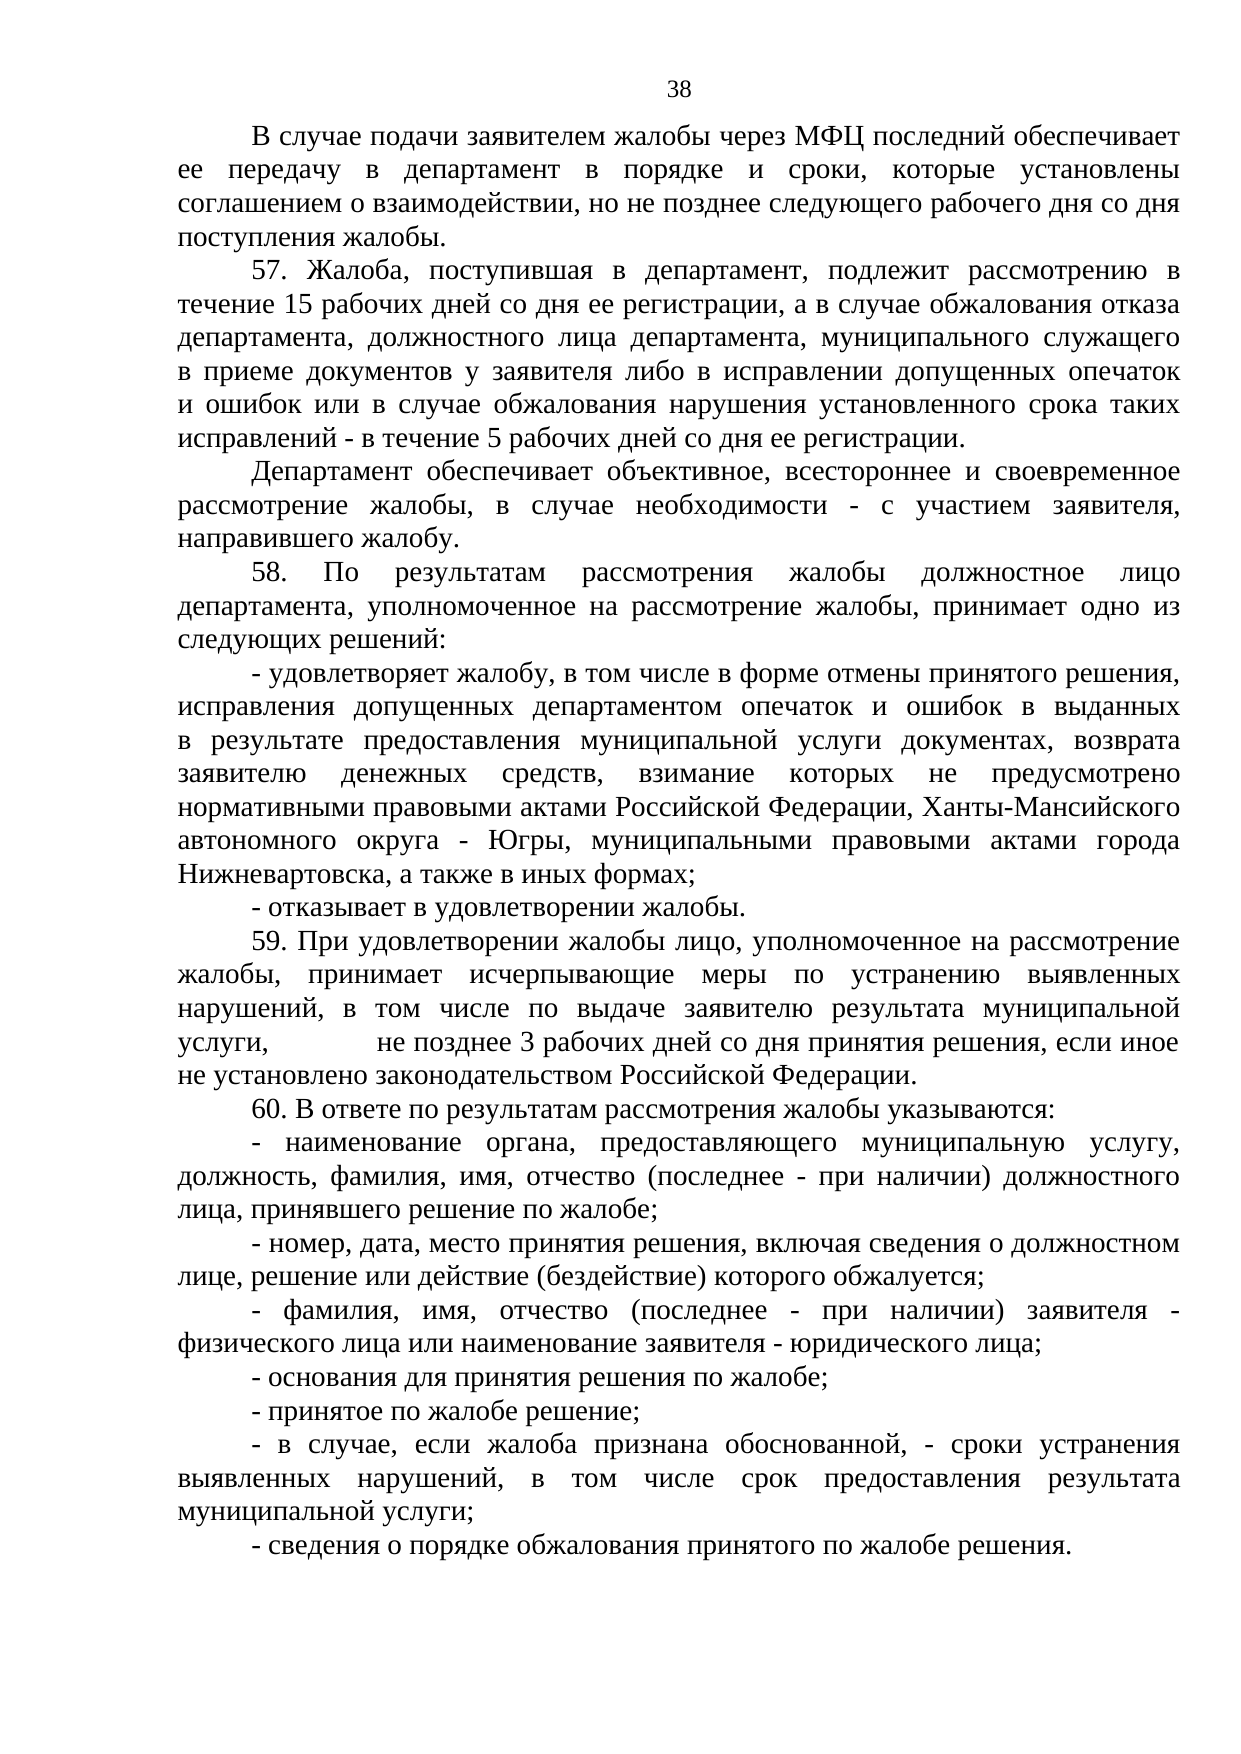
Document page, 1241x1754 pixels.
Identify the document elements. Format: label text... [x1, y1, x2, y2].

text - принятое по жалобе решение; [177, 1393, 1181, 1426]
text - отказывает в удовлетворении жалобы. [177, 889, 1181, 923]
text - основания для принятия решения по жалобе; [177, 1359, 1181, 1393]
text - удовлетворяет жалобу, в том числе в форме отмены принятого решения, исправления допущенных департаментом опечаток и ошибок в выданных в результате предоставления муниципальной услуги документах, возврата заявителю денежных средств, взимание которых не предусмотрено нормативными правовыми актами Российской Федерации, Ханты-Мансийского автономного округа - Югры, муниципальными правовыми актами города Нижневартовска, а также в иных формах; [177, 655, 1181, 889]
text 57. Жалоба, поступившая в департамент, подлежит рассмотрению в течение 15 рабочих дней со дня ее регистрации, а в случае обжалования отказа департамента, должностного лица департамента, муниципального служащего в приеме документов у заявителя либо в исправлении допущенных опечаток и ошибок или в случае обжалования нарушения установленного срока таких исправлений - в течение 5 рабочих дней со дня ее регистрации. [177, 252, 1181, 453]
text - наименование органа, предоставляющего муниципальную услугу, должность, фамилия, имя, отчество (последнее - при наличии) должностного лица, принявшего решение по жалобе; [177, 1124, 1181, 1225]
text В случае подачи заявителем жалобы через МФЦ последний обеспечивает ее передачу в департамент в порядке и сроки, которые установлены соглашением о взаимодействии, но не позднее следующего рабочего дня со дня поступления жалобы. [177, 118, 1181, 252]
text 58. По результатам рассмотрения жалобы должностное лицо департамента, уполномоченное на рассмотрение жалобы, принимает одно из следующих решений: [177, 554, 1181, 655]
text Департамент обеспечивает объективное, всестороннее и своевременное рассмотрение жалобы, в случае необходимости - с участием заявителя, направившего жалобу. [177, 453, 1181, 554]
text - в случае, если жалоба признана обоснованной, - сроки устранения выявленных нарушений, в том числе срок предоставления результата муниципальной услуги; [177, 1426, 1181, 1527]
text - номер, дата, место принятия решения, включая сведения о должностном лице, решение или действие (бездействие) которого обжалуется; [177, 1225, 1181, 1292]
text - фамилия, имя, отчество (последнее - при наличии) заявителя - физического лица или наименование заявителя - юридического лица; [177, 1292, 1181, 1359]
text - сведения о порядке обжалования принятого по жалобе решения. [177, 1527, 1181, 1560]
text 59. При удовлетворении жалобы лицо, уполномоченное на рассмотрение жалобы, принимает исчерпывающие меры по устранению выявленных нарушений, в том числе по выдаче заявителю результата муниципальной услуги, не позднее 3 рабочих дней со дня принятия решения, если иное не установлено законодательством Российской Федерации. [177, 923, 1181, 1091]
text 60. В ответе по результатам рассмотрения жалобы указываются: [177, 1091, 1181, 1124]
